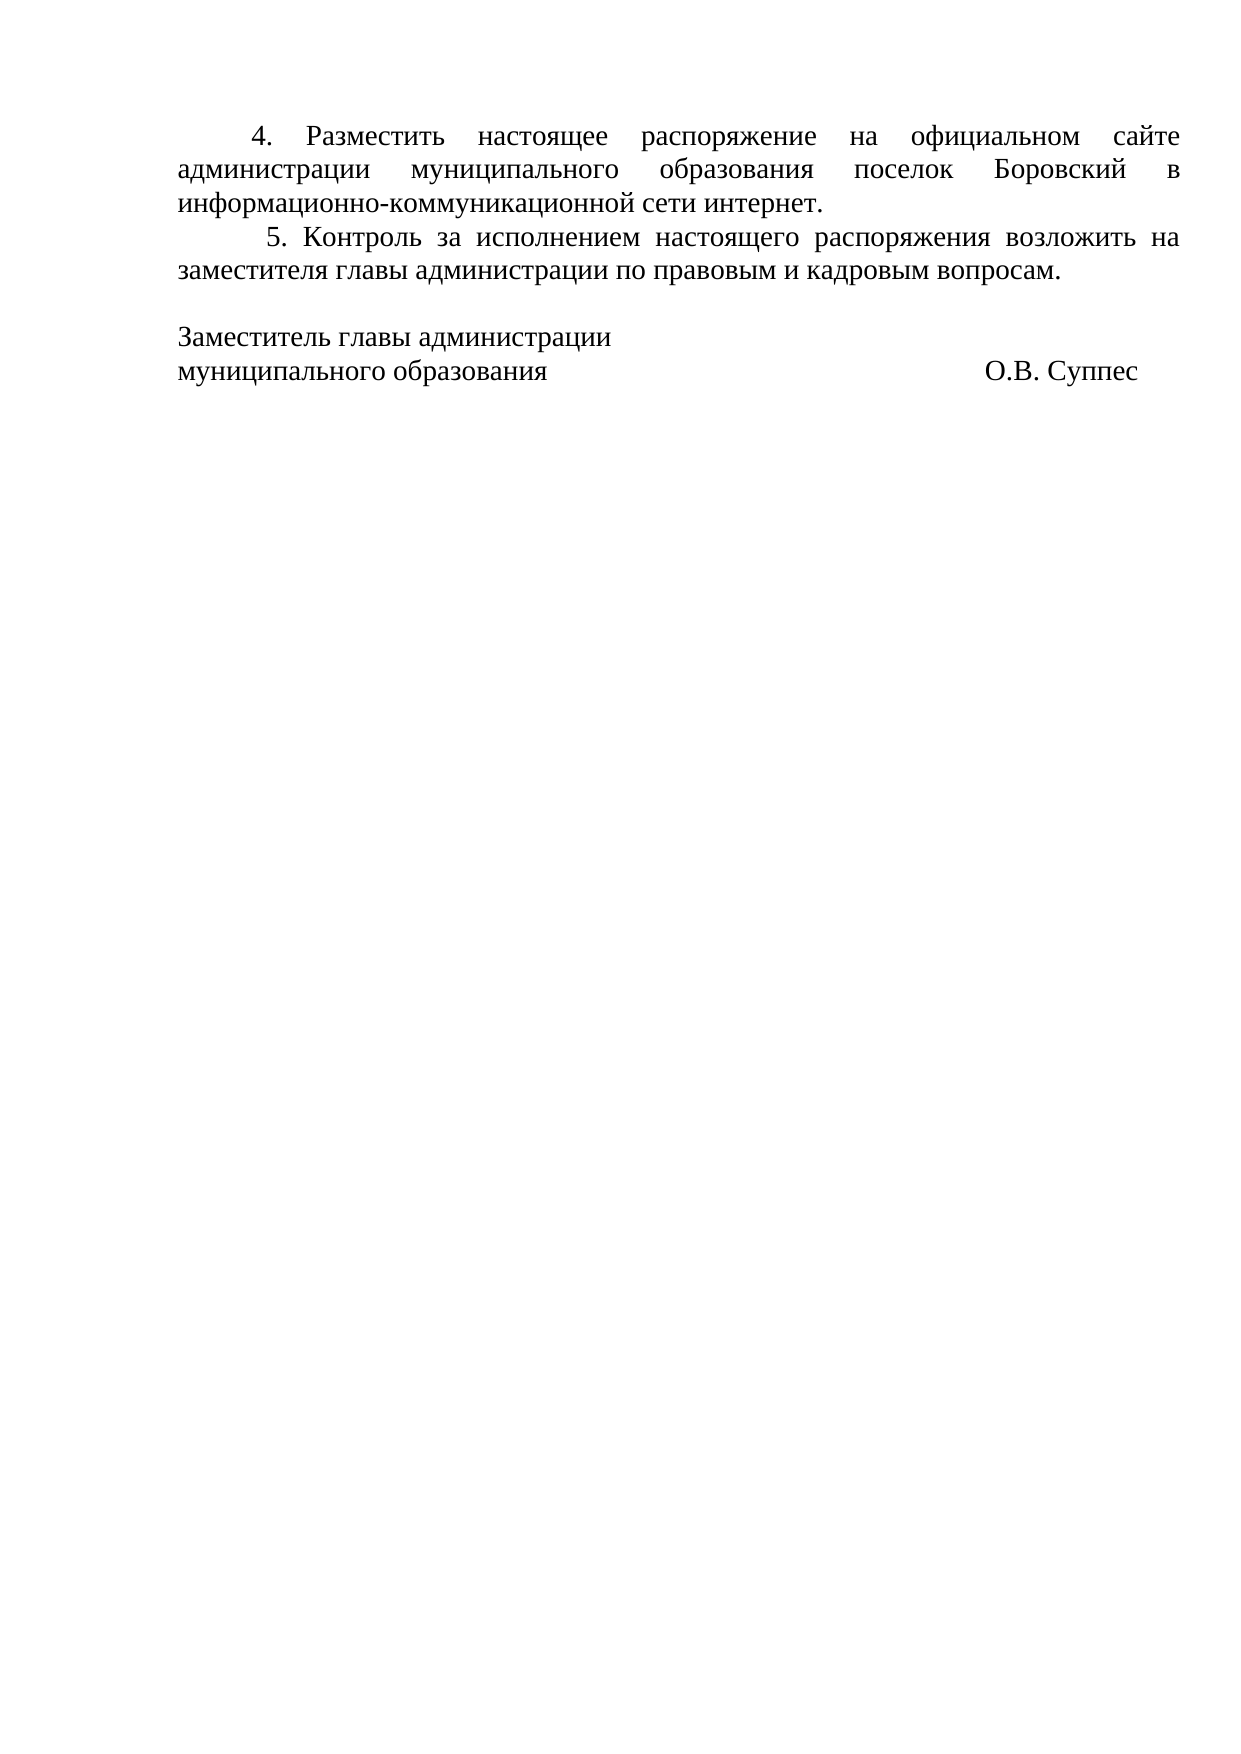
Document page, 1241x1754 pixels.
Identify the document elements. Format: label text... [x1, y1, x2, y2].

text Заместитель главы администрации [177, 319, 1181, 353]
text 5. Контроль за исполнением настоящего распоряжения возложить на заместителя главы администрации по правовым и кадровым вопросам. [177, 219, 1181, 286]
title 4. Разместить настоящее распоряжение на официальном сайте администрации муниципального образования поселок Боровский в информационно-коммуникационной сети интернет. [177, 118, 1181, 219]
text муниципального образования О.В. Суппес [177, 353, 1181, 386]
